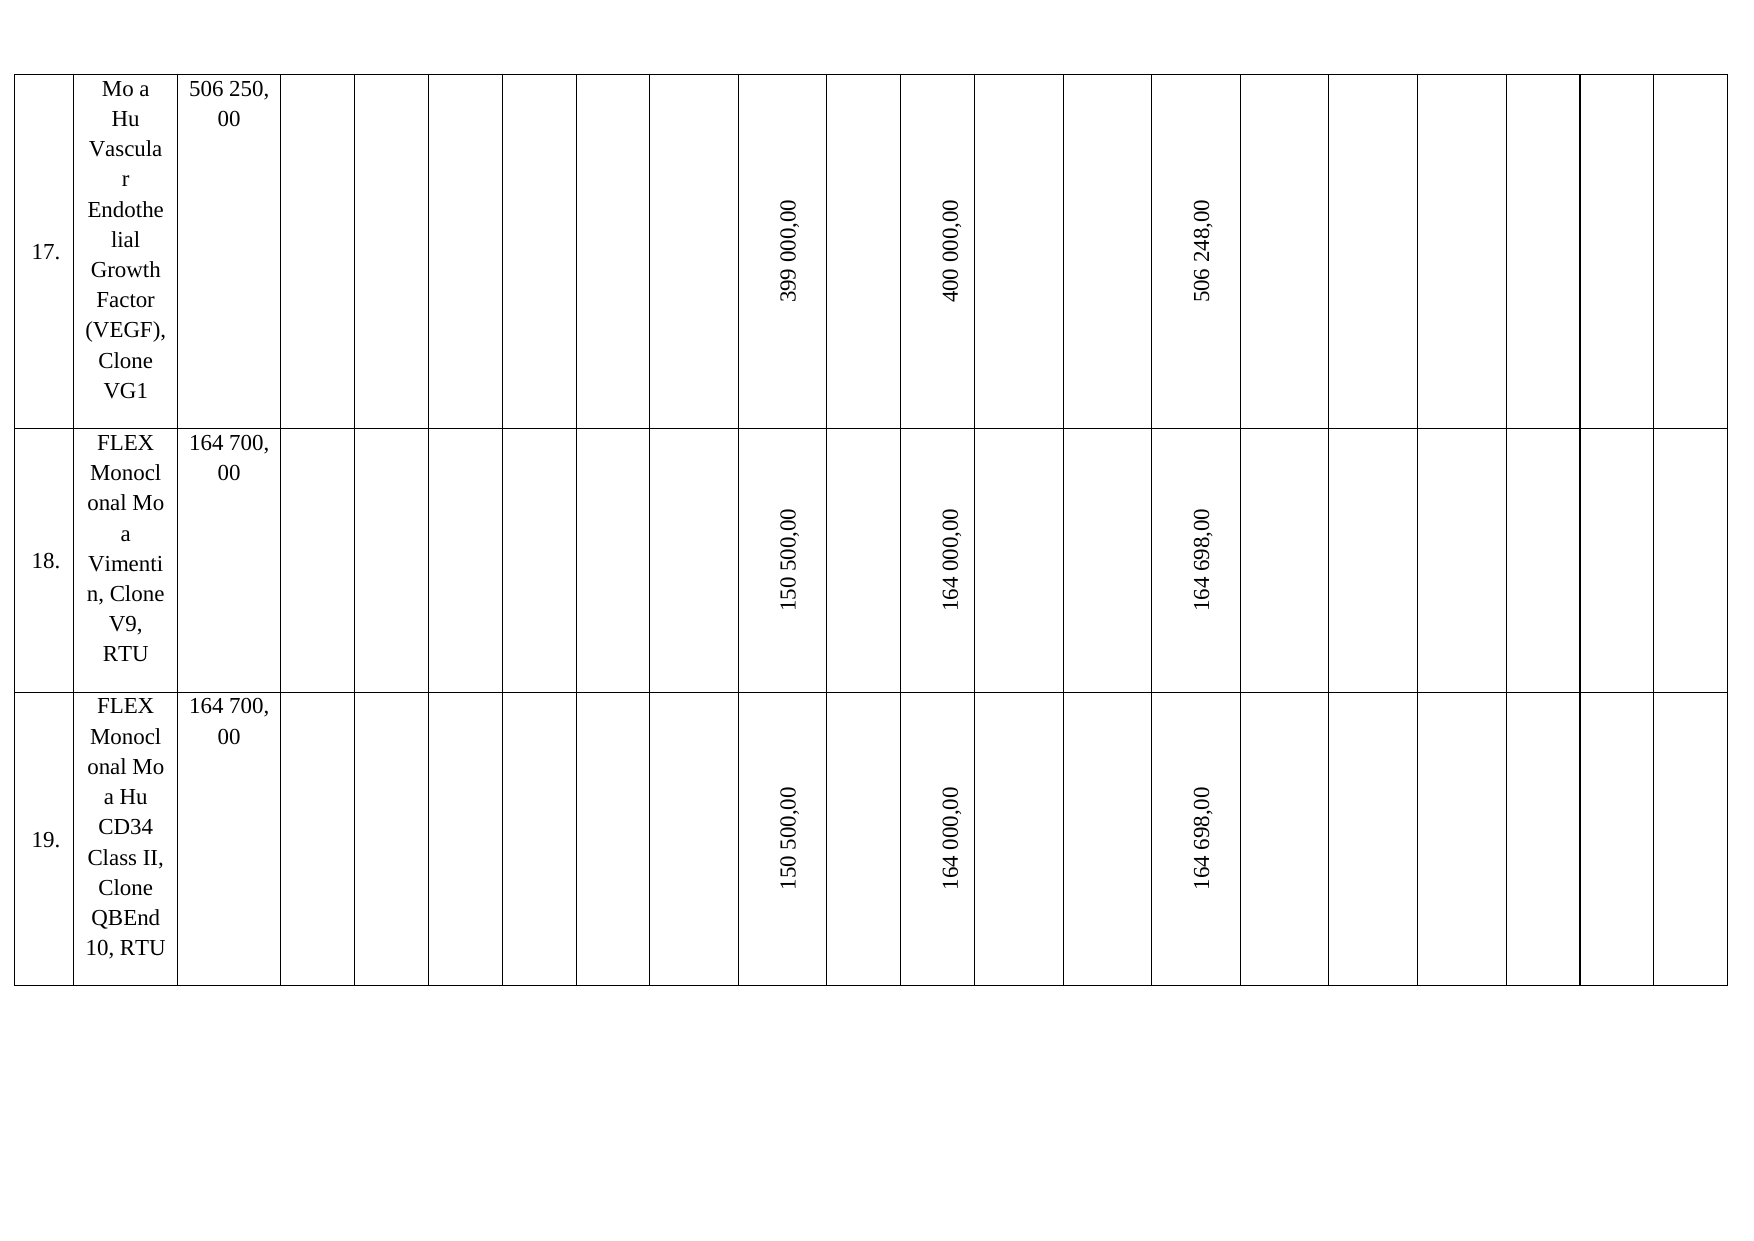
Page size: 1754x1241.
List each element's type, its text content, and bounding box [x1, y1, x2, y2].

table_cell [577, 693, 649, 985]
table_cell [577, 75, 649, 428]
table_cell [1654, 75, 1727, 428]
table_cell FLEX Monoclonal Mo a Hu CD34 Class II, Clone QBEnd 10, RTU [74, 693, 177, 985]
table_cell [650, 75, 738, 428]
table_cell [503, 75, 576, 428]
table_cell [1654, 429, 1727, 692]
table_cell Mo a Hu Vascular Endothelial Growth Factor (VEGF), Clone VG1 [74, 75, 177, 428]
table_cell 164 700,00 [178, 693, 280, 985]
table_cell [355, 75, 428, 428]
table_cell [827, 429, 900, 692]
table_cell 506 248,00 [1152, 75, 1240, 428]
table_cell [650, 429, 738, 692]
table_cell 164 000,00 [901, 429, 974, 692]
table_cell [355, 693, 428, 985]
table_cell [975, 693, 1063, 985]
table_cell [1654, 693, 1727, 985]
table_cell 150 500,00 [739, 693, 826, 985]
table_cell [355, 429, 428, 692]
table_cell [429, 693, 502, 985]
table_cell [1581, 429, 1653, 692]
table_cell [15, 75, 73, 428]
table_cell [1581, 693, 1653, 985]
table_cell 164 698,00 [1152, 429, 1240, 692]
table_cell 150 500,00 [739, 429, 826, 692]
table_cell [1507, 429, 1579, 692]
table_cell [281, 75, 354, 428]
table_cell 164 000,00 [901, 693, 974, 985]
table_cell 400 000,00 [901, 75, 974, 428]
table_cell [827, 75, 900, 428]
table_cell [577, 429, 649, 692]
table_cell [281, 693, 354, 985]
table_cell [650, 693, 738, 985]
table_cell [429, 75, 502, 428]
table_cell [1418, 693, 1506, 985]
table_cell FLEX Monoclonal Mo a Vimentin, Clone V9, RTU [74, 429, 177, 692]
table_cell [1241, 75, 1328, 428]
table_cell [1329, 693, 1417, 985]
table_cell [1507, 75, 1579, 428]
table_cell [15, 429, 73, 692]
table_cell [503, 429, 576, 692]
table_cell [1507, 693, 1579, 985]
table_cell [1064, 429, 1151, 692]
table_cell [827, 693, 900, 985]
table_cell [1241, 429, 1328, 692]
table_cell [1418, 75, 1506, 428]
table_cell [975, 75, 1063, 428]
table_cell 399 000,00 [739, 75, 826, 428]
table_cell [429, 429, 502, 692]
table_cell [1064, 75, 1151, 428]
table_cell [1329, 75, 1417, 428]
table_cell [1064, 693, 1151, 985]
table_cell 164 700,00 [178, 429, 280, 692]
table_cell [15, 693, 73, 985]
table_cell 506 250,00 [178, 75, 280, 428]
table_cell 164 698,00 [1152, 693, 1240, 985]
table_cell [1329, 429, 1417, 692]
table_cell [503, 693, 576, 985]
table_cell [1241, 693, 1328, 985]
table_cell [975, 429, 1063, 692]
table_cell [1581, 75, 1653, 428]
table_cell [281, 429, 354, 692]
table_cell [1418, 429, 1506, 692]
